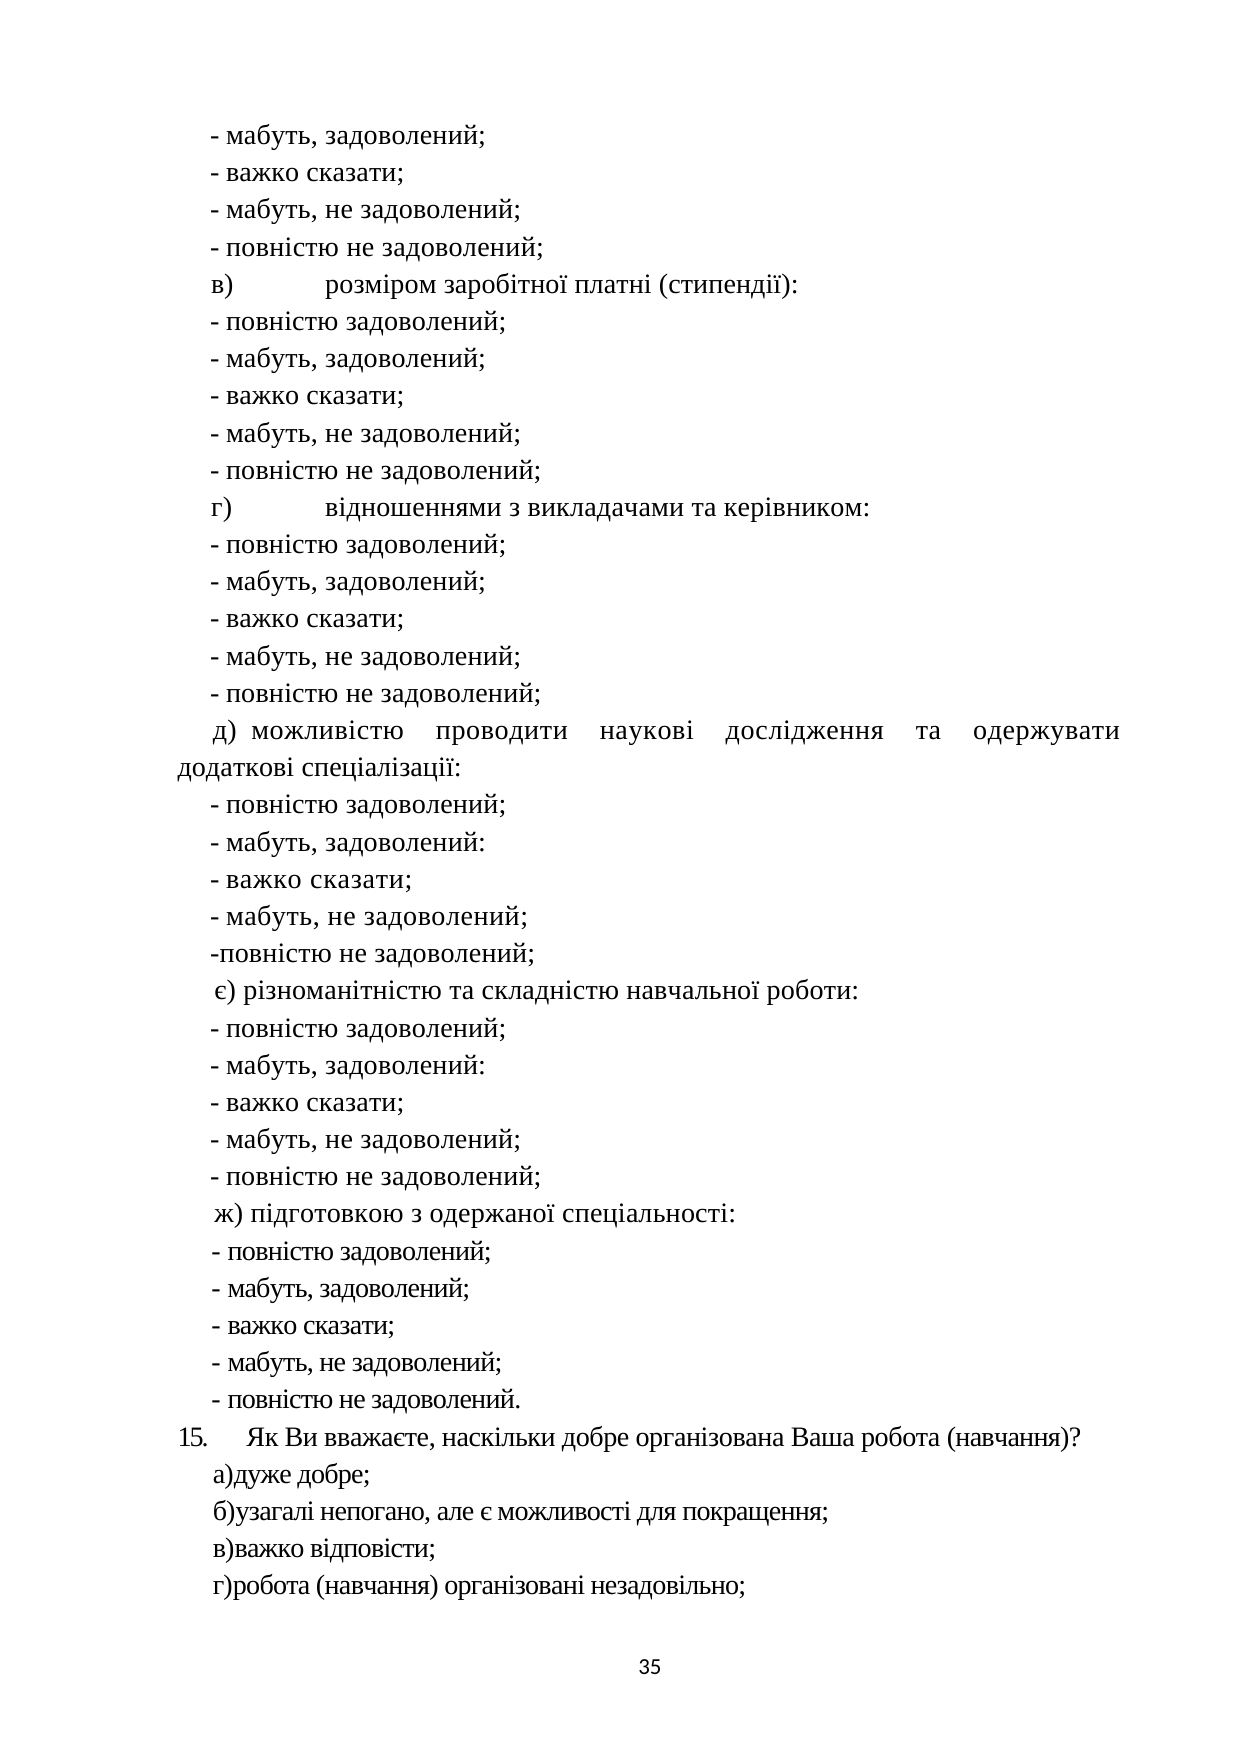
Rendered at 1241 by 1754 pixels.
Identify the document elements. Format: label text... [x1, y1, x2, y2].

list мабуть, не задоволений; [210, 639, 1122, 671]
text ж) підготовкою з одержаної спеціальності: [214, 1197, 1122, 1229]
list мабуть, не задоволений; [211, 1345, 1122, 1378]
list важко сказати; [210, 155, 1122, 188]
text в) розміром заробітної платні (стипендії): [211, 267, 1122, 299]
list важко сказати; [210, 602, 1122, 634]
list важко сказати; [210, 862, 770, 894]
list мабуть, не задоволений; [210, 899, 770, 931]
list мабуть, задоволений; [210, 341, 1122, 374]
text д) можливістю проводити наукові дослідження та одержувати додаткові спеціалізації: [177, 713, 1122, 783]
text в)важко відповісти; [213, 1531, 1122, 1564]
list мабуть, не задоволений; [210, 416, 1122, 448]
list мабуть, задоволений; [210, 564, 1122, 597]
list важко сказати; [210, 378, 1122, 411]
list повністю задоволений; [210, 1011, 1122, 1043]
text 15. Як Ви вважаєте, наскільки добре організована Ваша робота (навчання)? [177, 1420, 1122, 1452]
list повністю не задоволений; [210, 453, 1122, 485]
list мабуть, задоволений: [210, 825, 770, 857]
list повністю не задоволений; [210, 1159, 1122, 1192]
list мабуть, задоволений; [211, 1271, 1122, 1303]
text а)дуже добре; [213, 1457, 1122, 1489]
list мабуть, не задоволений; [210, 1122, 1122, 1154]
list мабуть, задоволений; [210, 118, 1122, 151]
list повністю задоволений; [211, 1234, 1122, 1266]
list повністю задоволений; [210, 787, 1122, 820]
list повністю не задоволений. [211, 1382, 1122, 1415]
list повністю задоволений; [210, 527, 1122, 559]
list повністю задоволений; [210, 304, 1122, 336]
list важко сказати; [211, 1308, 1122, 1341]
text б)узагалі непогано, але є можливості для покращення; [213, 1494, 1122, 1526]
list мабуть, не задоволений; [210, 192, 1122, 225]
text є) різноманітністю та складністю навчальної роботи: [214, 973, 1122, 1006]
text г)робота (навчання) організовані незадовільно; [213, 1568, 1122, 1601]
text г) відношеннями з викладачами та керівником: [211, 490, 1122, 522]
list повністю не задоволений; [210, 230, 1122, 262]
list мабуть, задоволений: [210, 1048, 1122, 1080]
list повністю не задоволений; [210, 676, 1122, 708]
list важко сказати; [210, 1085, 1122, 1117]
text -повністю не задоволений; [210, 936, 1122, 969]
